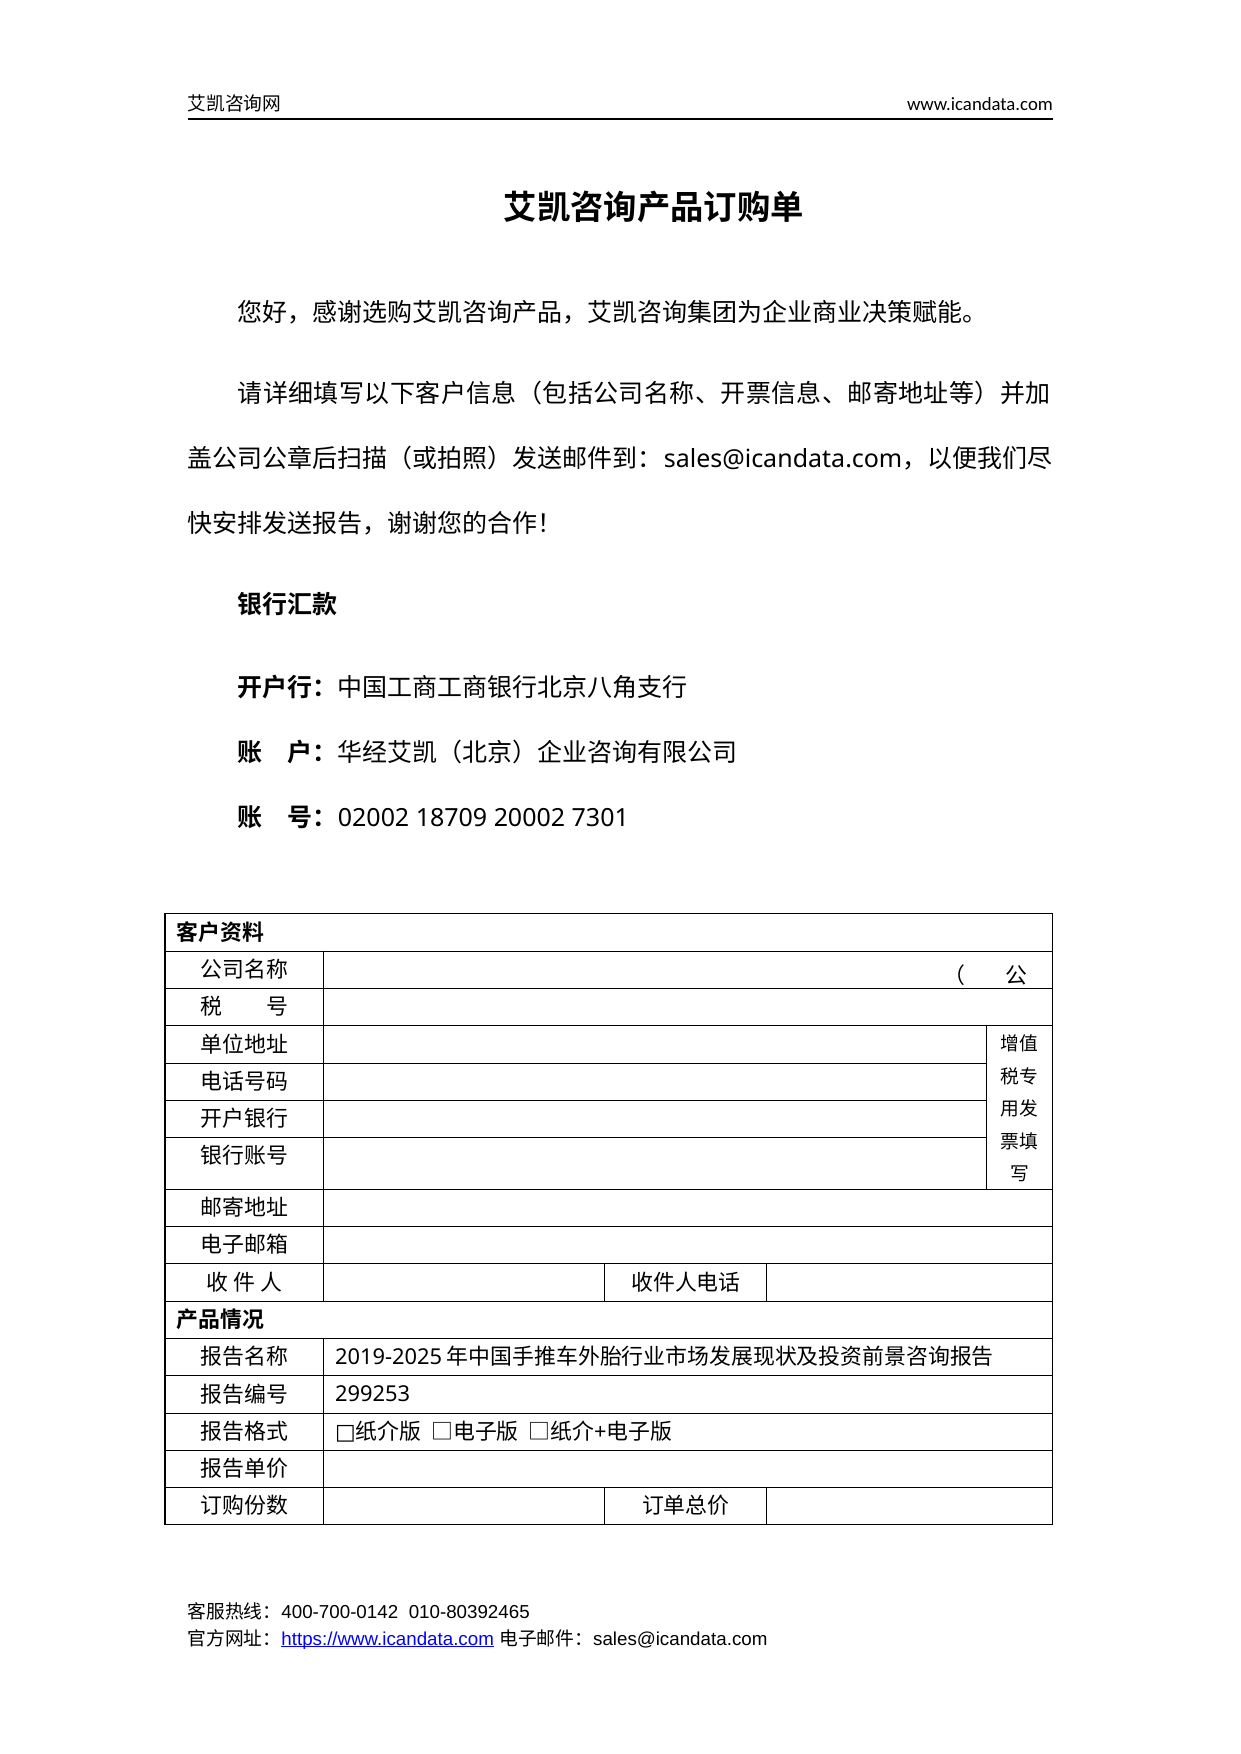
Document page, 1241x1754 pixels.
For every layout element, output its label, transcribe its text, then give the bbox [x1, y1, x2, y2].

table_cell 电子邮箱 [166, 1227, 323, 1263]
text 请详细填写以下客户信息（包括公司名称、开票信息、邮寄地址等）并加盖公司公章后扫描（或拍照）发送邮件到：sales@icandata.com，以便我们尽快安排发送报告，谢谢您的合作！ [187, 359, 1053, 554]
table_cell [324, 1264, 604, 1301]
text 银行汇款 [187, 570, 1053, 635]
text 您好，感谢选购艾凯咨询产品，艾凯咨询集团为企业商业决策赋能。 [187, 278, 1053, 343]
text 开户行：中国工商工商银行北京八角支行 [187, 653, 1053, 718]
table_cell 产品情况 [166, 1302, 1052, 1338]
table_cell [324, 1451, 1052, 1487]
table_cell [324, 952, 1052, 988]
table_cell [324, 1138, 986, 1189]
table_cell 电话号码 [166, 1064, 323, 1100]
table_cell [324, 1488, 604, 1524]
text 账 号：02002 18709 20002 7301 [187, 783, 1053, 848]
table_cell 收 件 人 [166, 1264, 323, 1301]
table_cell [324, 1101, 986, 1137]
table_cell 299253 [324, 1376, 1052, 1412]
table_cell 订单总价 [605, 1488, 766, 1524]
table_cell [324, 1227, 1052, 1263]
table_cell 订购份数 [166, 1488, 323, 1524]
table_cell 报告名称 [166, 1339, 323, 1375]
table_cell [324, 1026, 986, 1062]
table_cell 2019-2025年中国手推车外胎行业市场发展现状及投资前景咨询报告 [324, 1339, 1052, 1375]
table_cell 邮寄地址 [166, 1190, 323, 1226]
table_cell [324, 989, 1052, 1025]
table_cell [767, 1488, 1052, 1524]
table_cell 增值税专用发票填写 [987, 1026, 1052, 1189]
table_cell 收件人电话 [605, 1264, 766, 1301]
table_cell 报告格式 [166, 1414, 323, 1450]
table_cell 报告编号 [166, 1376, 323, 1412]
table_cell [324, 1064, 986, 1100]
text 艾凯咨询产品订购单 [187, 172, 1053, 237]
table_cell 报告单价 [166, 1451, 323, 1487]
text 账 户：华经艾凯（北京）企业咨询有限公司 [187, 718, 1053, 783]
table_cell 单位地址 [166, 1026, 323, 1062]
table_header 客户资料 [166, 914, 1052, 951]
table_cell □纸介版 □电子版 □纸介+电子版 [324, 1414, 1052, 1450]
table_cell [324, 1190, 1052, 1226]
table_cell 开户银行 [166, 1101, 323, 1137]
table_cell 银行账号 [166, 1138, 323, 1189]
table_cell [767, 1264, 1052, 1301]
table_cell 公司名称 [166, 952, 323, 988]
table_cell 税 号 [166, 989, 323, 1025]
